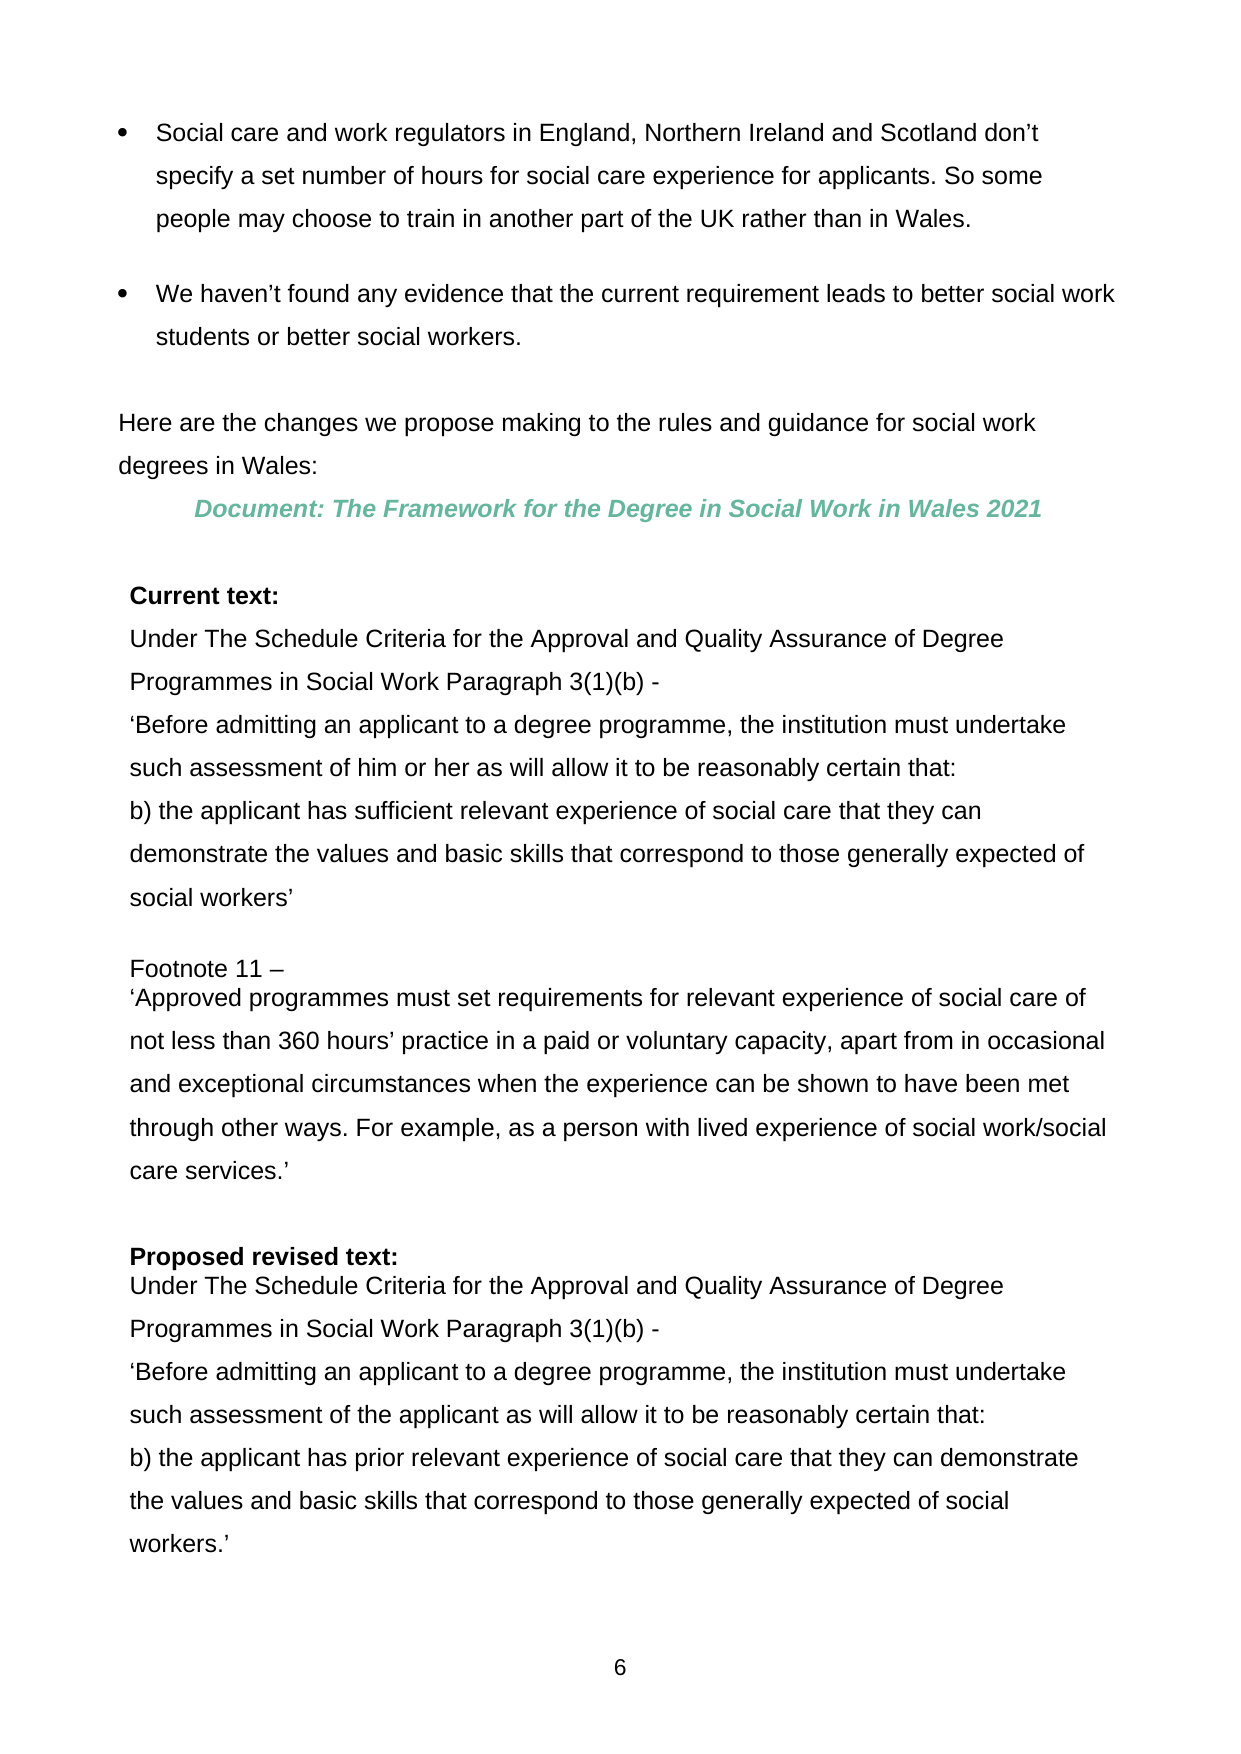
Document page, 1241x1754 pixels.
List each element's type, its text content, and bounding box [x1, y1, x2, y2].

text Here are the changes we propose making to the rules and guidance for social work degrees in Wales: [118, 408, 1122, 480]
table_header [118, 494, 1121, 1616]
list Social care and work regulators in England, Northern Ireland and Scotland don’t specify a set number of hours for social care experience for applicants. So some people may choose to train in another part of the UK rather than in Wales. [118, 118, 1122, 233]
list We haven’t found any evidence that the current requirement leads to better social work students or better social workers. [118, 279, 1122, 351]
